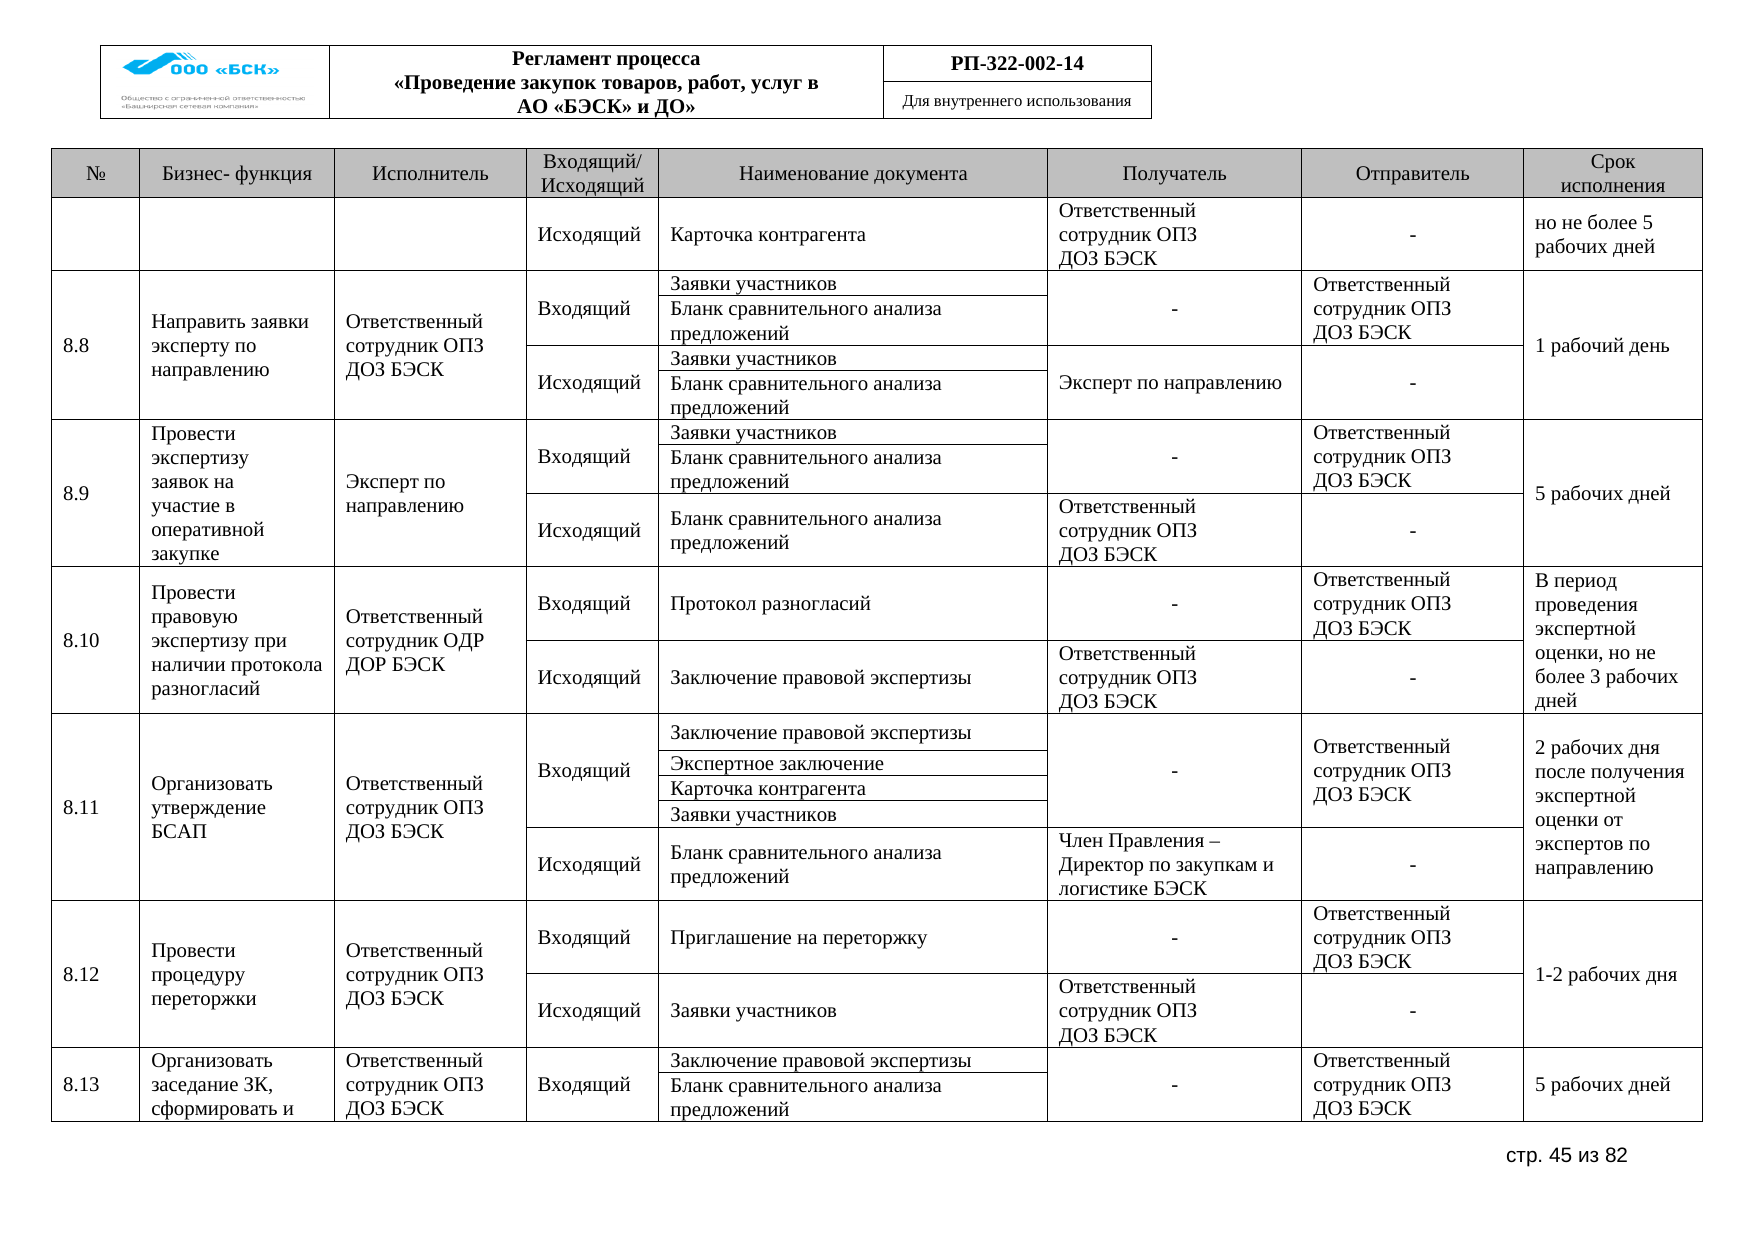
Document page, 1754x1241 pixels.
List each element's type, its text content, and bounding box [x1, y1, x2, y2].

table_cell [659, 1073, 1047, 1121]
table_header Входящий/ Исходящий [527, 149, 658, 197]
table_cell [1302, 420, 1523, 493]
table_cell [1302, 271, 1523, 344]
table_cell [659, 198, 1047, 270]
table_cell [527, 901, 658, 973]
table_header Исполнитель [335, 149, 526, 197]
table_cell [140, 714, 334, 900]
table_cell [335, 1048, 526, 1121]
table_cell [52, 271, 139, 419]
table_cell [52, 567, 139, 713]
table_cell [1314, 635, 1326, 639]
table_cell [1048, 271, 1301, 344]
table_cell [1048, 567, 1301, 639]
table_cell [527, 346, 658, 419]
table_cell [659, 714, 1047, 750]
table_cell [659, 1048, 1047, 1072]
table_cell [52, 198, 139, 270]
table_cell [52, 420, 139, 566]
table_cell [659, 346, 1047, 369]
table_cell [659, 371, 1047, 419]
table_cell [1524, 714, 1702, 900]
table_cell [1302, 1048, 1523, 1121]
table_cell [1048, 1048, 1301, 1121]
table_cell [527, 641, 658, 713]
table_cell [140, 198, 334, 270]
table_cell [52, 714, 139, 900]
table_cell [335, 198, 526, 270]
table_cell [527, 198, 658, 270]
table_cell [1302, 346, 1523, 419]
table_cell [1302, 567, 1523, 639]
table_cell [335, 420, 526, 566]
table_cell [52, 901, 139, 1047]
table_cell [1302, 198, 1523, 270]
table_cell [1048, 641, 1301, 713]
table_header Срок исполнения [1524, 149, 1702, 197]
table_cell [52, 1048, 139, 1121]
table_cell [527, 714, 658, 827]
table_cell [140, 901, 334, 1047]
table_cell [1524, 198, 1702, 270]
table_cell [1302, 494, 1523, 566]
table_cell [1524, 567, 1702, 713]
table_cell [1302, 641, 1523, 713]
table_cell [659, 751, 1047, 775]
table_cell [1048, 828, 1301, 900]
table_header Наименование документа [659, 149, 1047, 197]
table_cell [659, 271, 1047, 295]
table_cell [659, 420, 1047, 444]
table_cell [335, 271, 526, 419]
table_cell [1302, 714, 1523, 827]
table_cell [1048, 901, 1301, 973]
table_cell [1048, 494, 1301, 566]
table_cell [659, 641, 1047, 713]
table_header Бизнес- функция [140, 149, 334, 197]
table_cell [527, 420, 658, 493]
table_header Получатель [1048, 149, 1301, 197]
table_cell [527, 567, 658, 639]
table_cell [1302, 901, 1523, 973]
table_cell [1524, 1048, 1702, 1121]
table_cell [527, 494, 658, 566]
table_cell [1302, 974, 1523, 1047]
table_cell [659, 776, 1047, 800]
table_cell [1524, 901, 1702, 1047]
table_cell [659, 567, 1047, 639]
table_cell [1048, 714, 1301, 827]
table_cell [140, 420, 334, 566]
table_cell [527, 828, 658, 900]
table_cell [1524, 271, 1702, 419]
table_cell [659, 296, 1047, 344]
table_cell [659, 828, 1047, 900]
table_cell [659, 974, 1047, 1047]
table_header Отправитель [1302, 149, 1523, 197]
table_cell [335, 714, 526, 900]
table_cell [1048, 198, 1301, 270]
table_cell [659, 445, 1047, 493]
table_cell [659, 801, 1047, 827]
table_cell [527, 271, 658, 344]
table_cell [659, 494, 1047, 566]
picture [115, 51, 314, 113]
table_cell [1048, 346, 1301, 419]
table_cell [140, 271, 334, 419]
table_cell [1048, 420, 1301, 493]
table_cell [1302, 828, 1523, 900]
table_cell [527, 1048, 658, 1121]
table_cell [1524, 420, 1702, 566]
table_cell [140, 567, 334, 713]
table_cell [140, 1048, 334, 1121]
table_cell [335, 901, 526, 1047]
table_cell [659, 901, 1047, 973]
table_header № [52, 149, 139, 197]
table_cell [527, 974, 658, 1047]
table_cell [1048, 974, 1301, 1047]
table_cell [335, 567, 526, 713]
